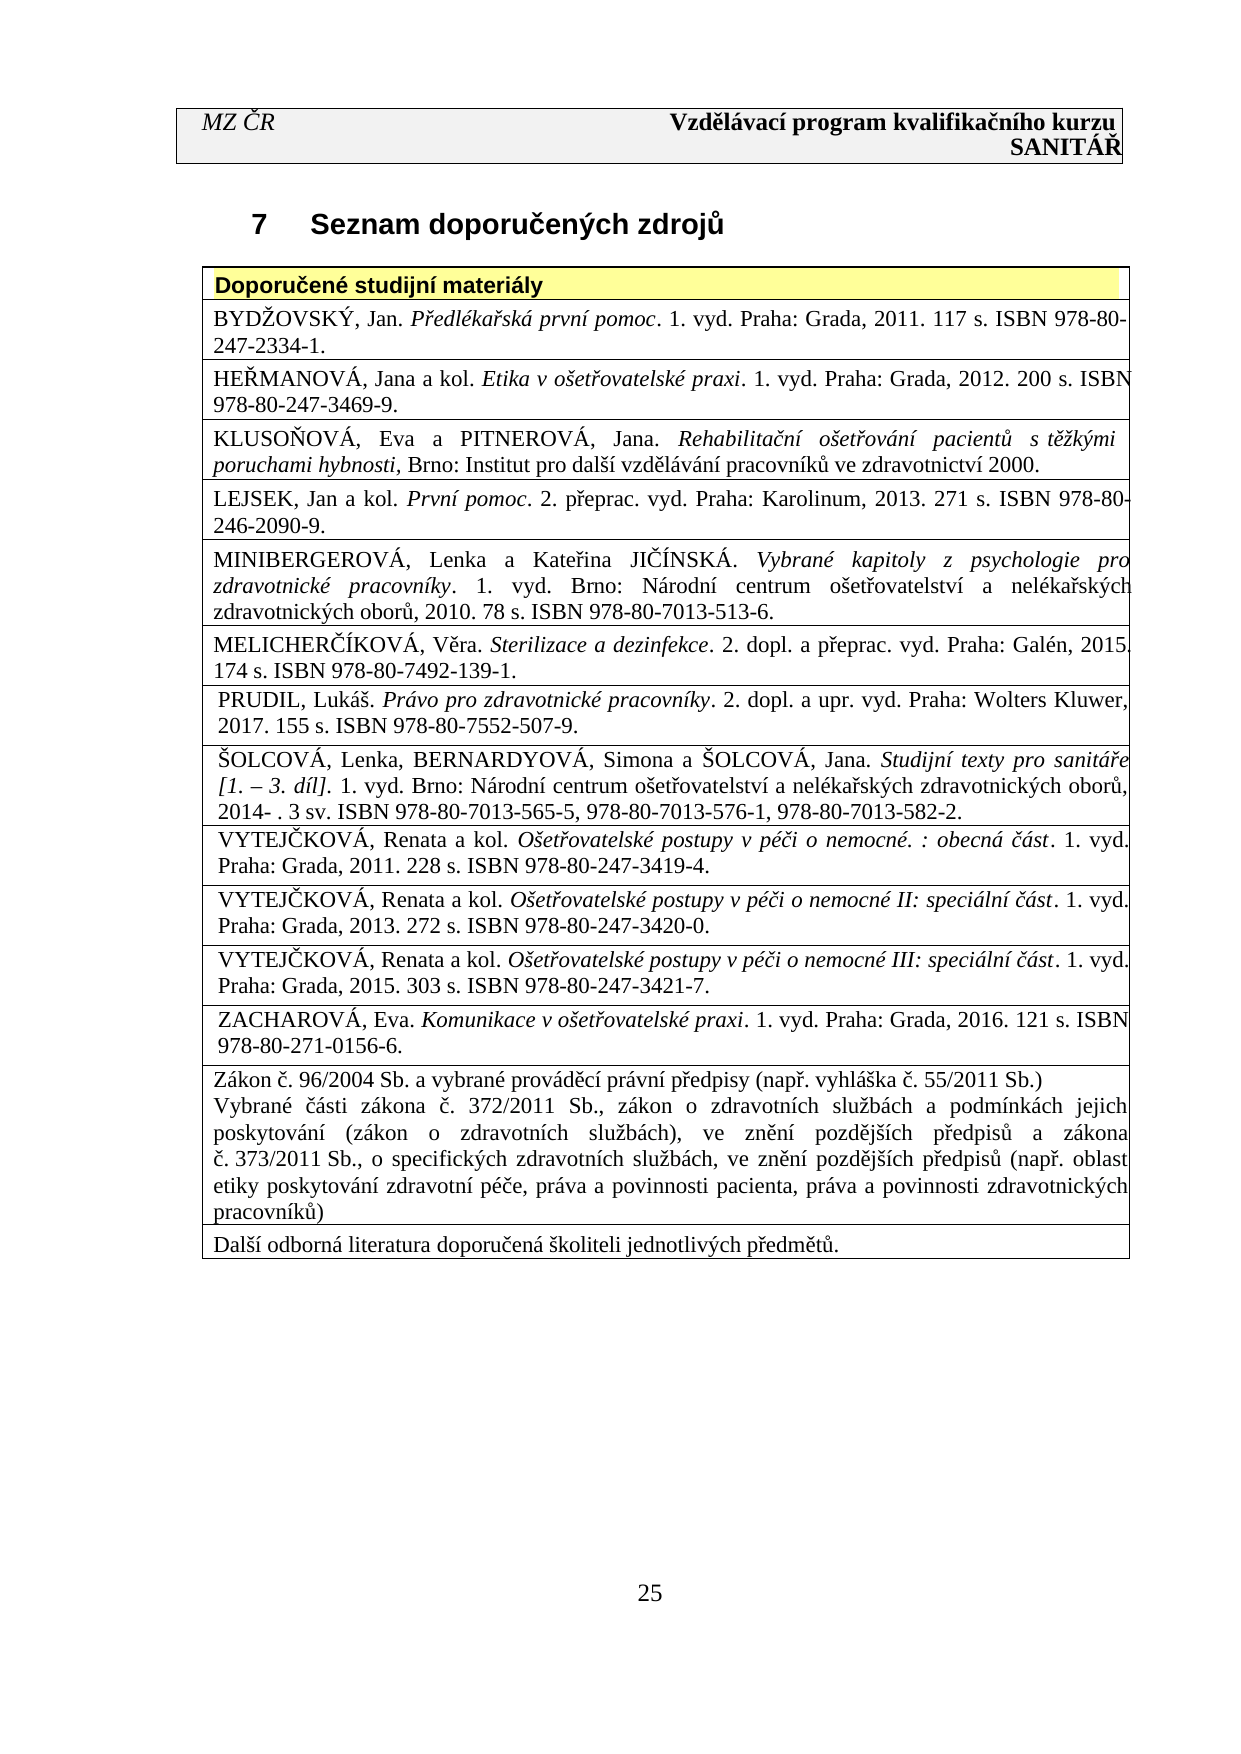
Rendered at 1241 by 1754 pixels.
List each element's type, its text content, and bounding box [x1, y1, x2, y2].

table_cell Zákon č. 96/2004 Sb. a vybrané prováděcí právní předpisy (např. vyhláška č. 55/2011 Sb.) Vybrané části zákona č. 372/2011 Sb., zákon o zdravotních službách a podmínkách jejich poskytování (zákon o zdravotních službách), ve znění pozdějších předpisů a zákona č. 373/2011 Sb., o specifických zdravotních službách, ve znění pozdějších předpisů (např. oblast etiky poskytování zdravotní péče, práva a povinnosti pacienta, práva a povinnosti zdravotnických pracovníků) [203, 1066, 1129, 1224]
table_cell Prudil, Lukáš. Právo pro zdravotnické pracovníky. 2. dopl. a upr. vyd. Praha: Wolters Kluwer, 2017. 155 s. ISBN 978-80-7552-507-9. [203, 686, 1129, 745]
table_cell KLUSOŇOVÁ, Eva a PITNEROVÁ, Jana. Rehabilitační ošetřování pacientů s těžkými poruchami hybnosti, Brno: Institut pro další vzdělávání pracovníků ve zdravotnictví 2000. [203, 420, 1129, 479]
table_header [1119, 268, 1129, 299]
table_cell Bydžovský, Jan. Předlékařská první pomoc. 1. vyd. Praha: Grada, 2011. 117 s. ISBN 978-80-247-2334-1. [203, 300, 1129, 359]
table_cell Vytejčková, Renata a kol. Ošetřovatelské postupy v péči o nemocné. : obecná část. 1. vyd. Praha: Grada, 2011. 228 s. ISBN 978-80-247-3419-4. [203, 826, 1129, 885]
table_cell Vytejčková, Renata a kol. Ošetřovatelské postupy v péči o nemocné III: speciální část. 1. vyd. Praha: Grada, 2015. 303 s. ISBN 978-80-247-3421-7. [203, 946, 1129, 1005]
subtitle Seznam doporučených zdrojů [251, 207, 1122, 241]
table_cell Lejsek, Jan a kol. První pomoc. 2. přeprac. vyd. Praha: Karolinum, 2013. 271 s. ISBN 978-80-246-2090-9. [203, 480, 1129, 539]
table_header [203, 268, 214, 299]
table_cell Šolcová, Lenka, Bernardyová, Simona a Šolcová, Jana. Studijní texty pro sanitáře [1. – 3. díl]. 1. vyd. Brno: Národní centrum ošetřovatelství a nelékařských zdravotnických oborů, 2014- . 3 sv. ISBN 978-80-7013-565-5, 978-80-7013-576-1, 978-80-7013-582-2. [203, 746, 1129, 825]
table_cell Vytejčková, Renata a kol. Ošetřovatelské postupy v péči o nemocné II: speciální část. 1. vyd. Praha: Grada, 2013. 272 s. ISBN 978-80-247-3420-0. [203, 886, 1129, 945]
table_cell Zacharová, Eva. Komunikace v ošetřovatelské praxi. 1. vyd. Praha: Grada, 2016. 121 s. ISBN 978-80-271-0156-6. [203, 1006, 1129, 1065]
table_cell Minibergerová, Lenka a Kateřina Jičínská. Vybrané kapitoly z psychologie pro zdravotnické pracovníky. 1. vyd. Brno: Národní centrum ošetřovatelství a nelékařských zdravotnických oborů, 2010. 78 s. ISBN 978-80-7013-513-6. [203, 540, 1129, 625]
table_cell Heřmanová, Jana a kol. Etika v ošetřovatelské praxi. 1. vyd. Praha: Grada, 2012. 200 s. ISBN 978-80-247-3469-9. [203, 360, 1129, 419]
table_cell Další odborná literatura doporučená školiteli jednotlivých předmětů. [203, 1225, 1129, 1258]
table_header Doporučené studijní materiály [214, 268, 1119, 299]
table_cell Melicherčíková, Věra. Sterilizace a dezinfekce. 2. dopl. a přeprac. vyd. Praha: Galén, 2015. 174 s. ISBN 978-80-7492-139-1. [203, 626, 1129, 684]
